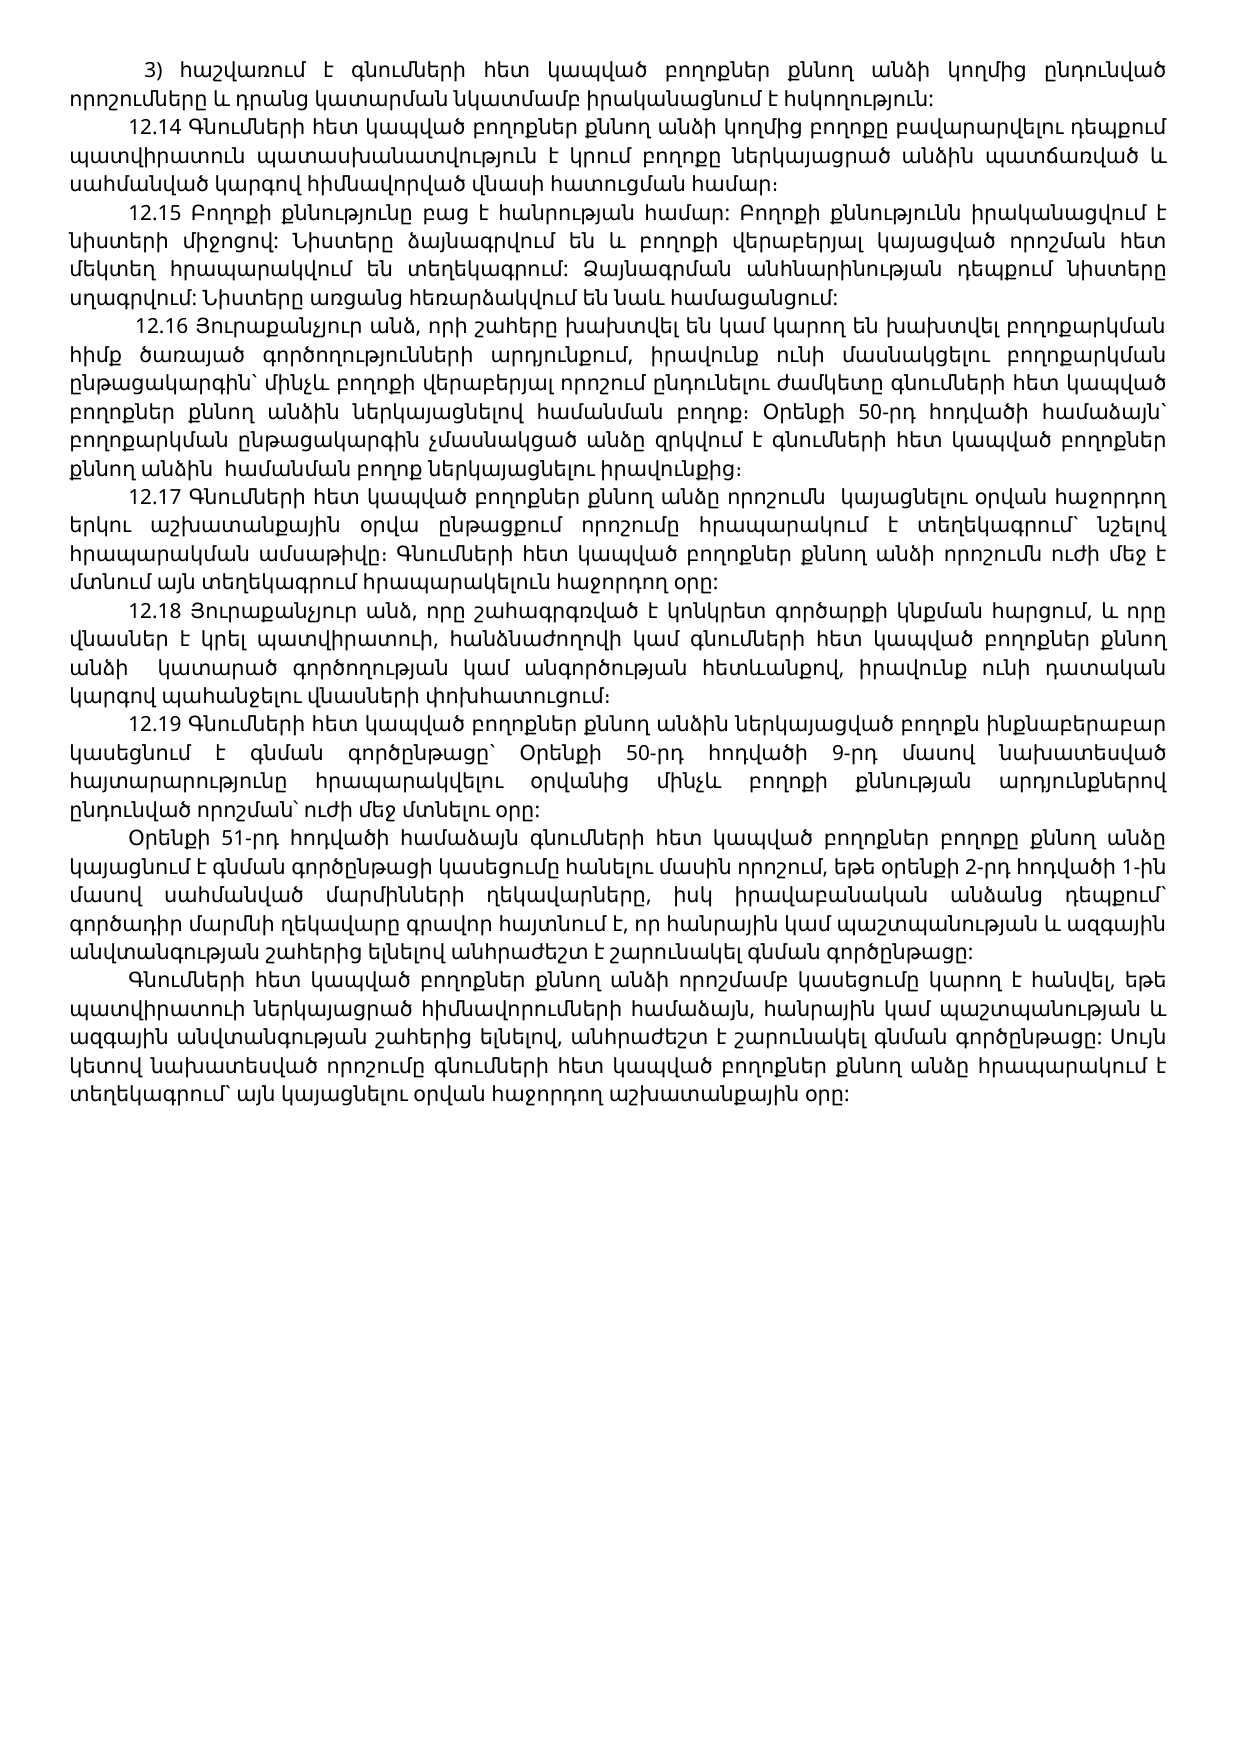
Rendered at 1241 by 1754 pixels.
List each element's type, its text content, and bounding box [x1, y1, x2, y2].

text 12.18 Յուրաքանչյուր անձ, որը շահագրգռված է կոնկրետ գործարքի կնքման հարցում, և որը վնասներ է կրել պատվիրատուի, հանձնաժողովի կամ գնումների հետ կապված բողոքներ քննող անձի կատարած գործողության կամ անգործության հետևանքով, իրավունք ունի դատական կարգով պահանջելու վնասների փոխհատուցում։ [69, 596, 1167, 709]
text 12.15 Բողոքի քննությունը բաց է հանրության համար: Բողոքի քննությունն իրականացվում է նիստերի միջոցով: Նիստերը ձայնագրվում են և բողոքի վերաբերյալ կայացված որոշման հետ մեկտեղ հրապարակվում են տեղեկագրում: Ձայնագրման անհնարինության դեպքում նիստերը սղագրվում: Նիստերը առցանց հեռարձակվում են նաև համացանցում: [69, 198, 1167, 311]
text 3) հաշվառում է գնումների հետ կապված բողոքներ քննող անձի կողմից ընդունված որոշումները և դրանց կատարման նկատմամբ իրականացնում է հսկողություն: [69, 56, 1167, 112]
text 12.16 Յուրաքանչյուր անձ, որի շահերը խախտվել են կամ կարող են խախտվել բողոքարկման հիմք ծառայած գործողությունների արդյունքում, իրավունք ունի մասնակցելու բողոքարկման ընթացակարգին` մինչև բողոքի վերաբերյալ որոշում ընդունելու ժամկետը գնումների հետ կապված բողոքներ քննող անձին ներկայացնելով համանման բողոք։ Օրենքի 50-րդ հոդվածի համաձայն` բողոքարկման ընթացակարգին չմասնակցած անձը զրկվում է գնումների հետ կապված բողոքներ քննող անձին համանման բողոք ներկայացնելու իրավունքից։ [69, 311, 1167, 482]
text Գնումների հետ կապված բողոքներ քննող անձի որոշմամբ կասեցումը կարող է հանվել, եթե պատվիրատուի ներկայացրած հիմնավորումների համաձայն, հանրային կամ պաշտպանության և ազգային անվտանգության շահերից ելնելով, անհրաժեշտ է շարունակել գնման գործընթացը: Սույն կետով նախատեսված որոշումը գնումների հետ կապված բողոքներ քննող անձը հրապարակում է տեղեկագրում` այն կայացնելու օրվան հաջորդող աշխատանքային օրը: [69, 966, 1167, 1108]
text 12.14 Գնումների հետ կապված բողոքներ քննող անձի կողմից բողոքը բավարարվելու դեպքում պատվիրատուն պատասխանատվություն է կրում բողոքը ներկայացրած անձին պատճառված և սահմանված կարգով հիմնավորված վնասի հատուցման համար։ [69, 112, 1167, 198]
text 12.19 Գնումների հետ կապված բողոքներ քննող անձին ներկայացված բողոքն ինքնաբերաբար կասեցնում է գնման գործընթացը` Օրենքի 50-րդ հոդվածի 9-րդ մասով նախատեսված հայտարարությունը հրապարակվելու օրվանից մինչև բողոքի քննության արդյունքներով ընդունված որոշման՝ ուժի մեջ մտնելու օրը: [69, 709, 1167, 823]
text Օրենքի 51-րդ հոդվածի համաձայն գնումների հետ կապված բողոքներ բողոքը քննող անձը կայացնում է գնման գործընթացի կասեցումը հանելու մասին որոշում, եթե օրենքի 2-րդ հոդվածի 1-ին մասով սահմանված մարմինների ղեկավարները, իսկ իրավաբանական անձանց դեպքում` գործադիր մարմնի ղեկավարը գրավոր հայտնում է, որ հանրային կամ պաշտպանության և ազգային անվտանգության շահերից ելնելով անհրաժեշտ է շարունակել գնման գործընթացը: [69, 823, 1167, 966]
text 12.17 Գնումների հետ կապված բողոքներ քննող անձը որոշումն կայացնելու օրվան հաջորդող երկու աշխատանքային օրվա ընթացքում որոշումը հրապարակում է տեղեկագրում` նշելով հրապարակման ամսաթիվը։ Գնումների հետ կապված բողոքներ քննող անձի որոշումն ուժի մեջ է մտնում այն տեղեկագրում հրապարակելուն հաջորդող օրը: [69, 482, 1167, 596]
